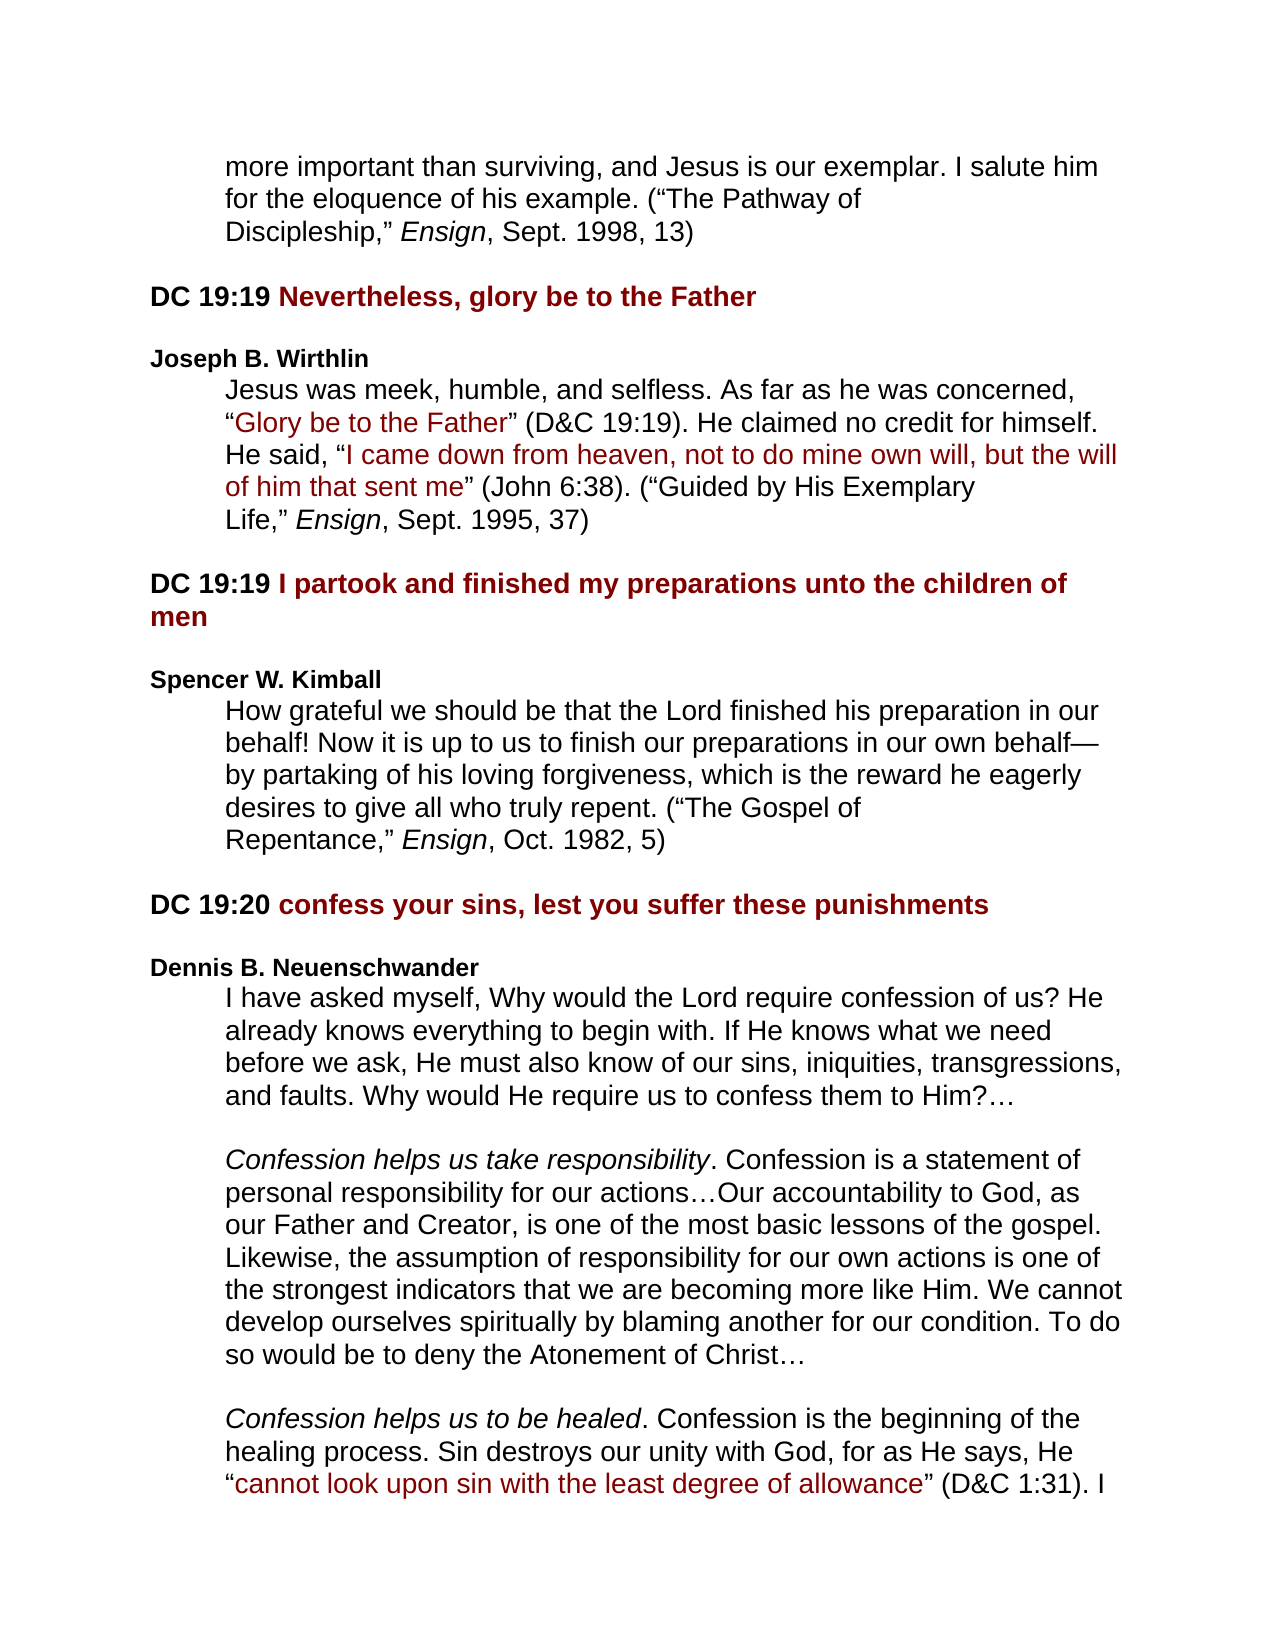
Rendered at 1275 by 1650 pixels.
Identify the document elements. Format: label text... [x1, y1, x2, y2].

text I have asked myself, Why would the Lord require confession of us? He already knows everything to begin with. If He knows what we need before we ask, He must also know of our sins, iniquities, transgressions, and faults. Why would He require us to confess them to Him?… [225, 981, 1125, 1111]
text DC 19:20 confess your sins, lest you suffer these punishments [150, 888, 1125, 920]
text Joseph B. Wirthlin [150, 344, 1125, 373]
text Spencer W. Kimball [150, 665, 1125, 693]
text DC 19:19 Nevertheless, glory be to the Father [150, 279, 1125, 312]
text Confession helps us take responsibility. Confession is a statement of personal responsibility for our actions…Our accountability to God, as our Father and Creator, is one of the most basic lessons of the gospel. Likewise, the assumption of responsibility for our own actions is one of the strongest indicators that we are becoming more like Him. We cannot develop ourselves spiritually by blaming another for our condition. To do so would be to deny the Atonement of Christ… [225, 1143, 1125, 1370]
text Dennis B. Neuenschwander [150, 953, 1125, 981]
text Jesus was meek, humble, and selfless. As far as he was concerned, “Glory be to the Father” (D&C 19:19). He claimed no credit for himself. He said, “I came down from heaven, not to do mine own will, but the will of him that sent me” (John 6:38). (“Guided by His Exemplary Life,” Ensign, Sept. 1995, 37) [225, 373, 1125, 535]
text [225, 1402, 1125, 1500]
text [225, 150, 1125, 247]
text How grateful we should be that the Lord finished his preparation in our behalf! Now it is up to us to finish our preparations in our own behalf—by partaking of his loving forgiveness, which is the reward he eagerly desires to give all who truly repent. (“The Gospel of Repentance,” Ensign, Oct. 1982, 5) [225, 693, 1125, 855]
text DC 19:19 I partook and finished my preparations unto the children of men [150, 567, 1125, 632]
